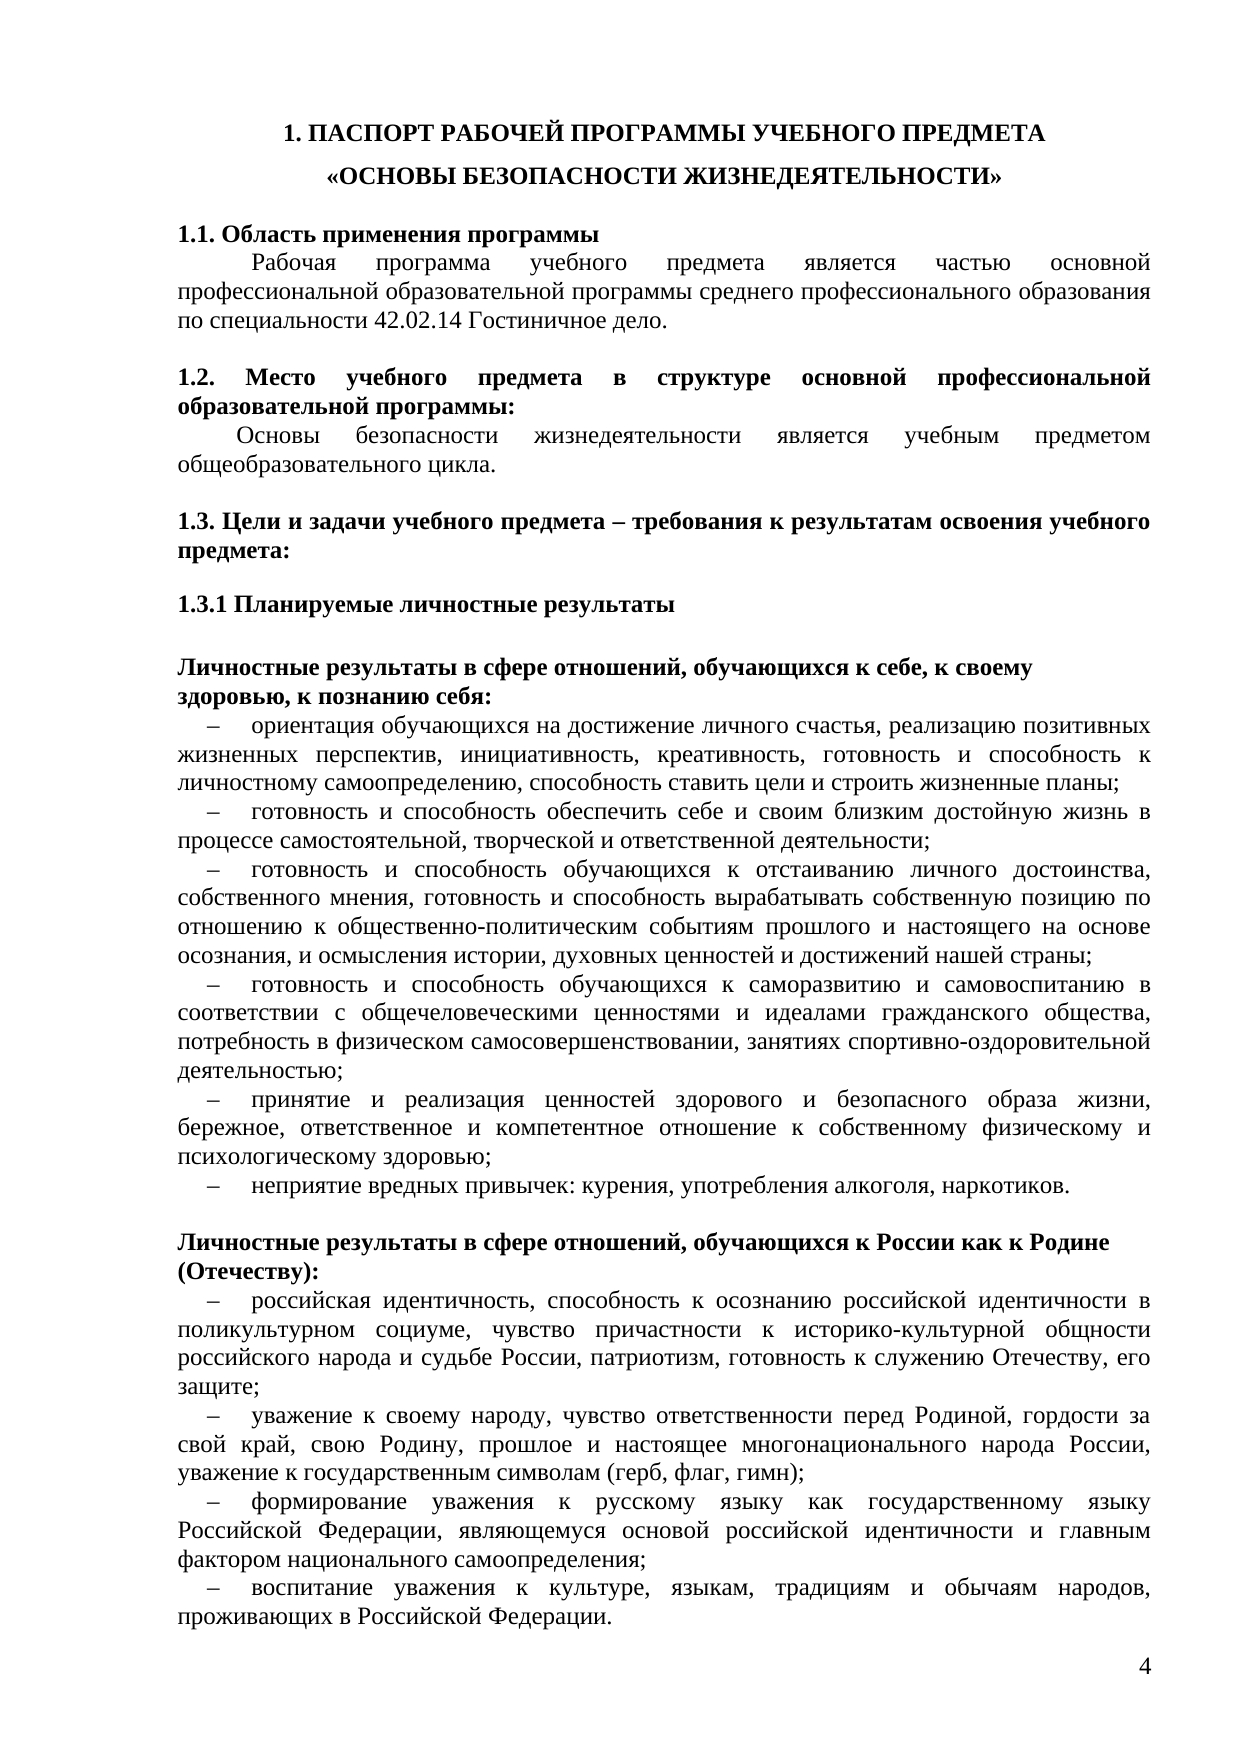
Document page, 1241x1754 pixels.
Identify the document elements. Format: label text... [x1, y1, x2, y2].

text формирование уважения к русскому языку как государственному языку Российской Федерации, являющемуся основой российской идентичности и главным фактором национального самоопределения; [177, 1486, 1152, 1572]
text воспитание уважения к культуре, языкам, традициям и обычаям народов, проживающих в Российской Федерации. [177, 1572, 1152, 1630]
text российская идентичность, способность к осознанию российской идентичности в поликультурном социуме, чувство причастности к историко-культурной общности российского народа и судьбе России, патриотизм, готовность к служению Отечеству, его защите; [177, 1285, 1152, 1400]
text «ОСНОВЫ БЕЗОПАСНОСТИ ЖИЗНЕДЕЯТЕЛЬНОСТИ» [177, 161, 1152, 190]
text неприятие вредных привычек: курения, употребления алкоголя, наркотиков. [177, 1170, 1152, 1199]
text готовность и способность обучающихся к саморазвитию и самовоспитанию в соответствии с общечеловеческими ценностями и идеалами гражданского общества, потребность в физическом самосовершенствовании, занятиях спортивно-оздоровительной деятельностью; [177, 969, 1152, 1084]
subtitle 1.3.1 Планируемые личностные результаты [177, 589, 1152, 617]
text 1.1. Область применения программы [177, 219, 1171, 247]
text 1.3. Цели и задачи учебного предмета – требования к результатам освоения учебного предмета: [177, 506, 1152, 564]
text 1. ПАСПОРТ РАБОЧЕЙ ПРОГРАММЫ УЧЕБНОГО ПРЕДМЕТА [177, 118, 1152, 147]
text готовность и способность обеспечить себе и своим близким достойную жизнь в процессе самостоятельной, творческой и ответственной деятельности; [177, 796, 1152, 854]
text Личностные результаты в сфере отношений, обучающихся к себе, к своему здоровью, к познанию себя: [177, 652, 1152, 710]
text Основы безопасности жизнедеятельности является учебным предметом общеобразовательного цикла. [177, 420, 1152, 477]
text Рабочая программа учебного предмета является частью основной профессиональной образовательной программы среднего профессионального образования по специальности 42.02.14 Гостиничное дело. [177, 247, 1152, 334]
text принятие и реализация ценностей здорового и безопасного образа жизни, бережное, ответственное и компетентное отношение к собственному физическому и психологическому здоровью; [177, 1084, 1152, 1170]
text уважение к своему народу, чувство ответственности перед Родиной, гордости за свой край, свою Родину, прошлое и настоящее многонационального народа России, уважение к государственным символам (герб, флаг, гимн); [177, 1400, 1152, 1486]
text Личностные результаты в сфере отношений, обучающихся к России как к Родине (Отечеству): [177, 1227, 1152, 1285]
text ориентация обучающихся на достижение личного счастья, реализацию позитивных жизненных перспектив, инициативность, креативность, готовность и способность к личностному самоопределению, способность ставить цели и строить жизненные планы; [177, 710, 1152, 796]
text 1.2. Место учебного предмета в структуре основной профессиональной образовательной программы: [177, 362, 1152, 420]
text готовность и способность обучающихся к отстаиванию личного достоинства, собственного мнения, готовность и способность вырабатывать собственную позицию по отношению к общественно-политическим событиям прошлого и настоящего на основе осознания, и осмысления истории, духовных ценностей и достижений нашей страны; [177, 854, 1152, 969]
